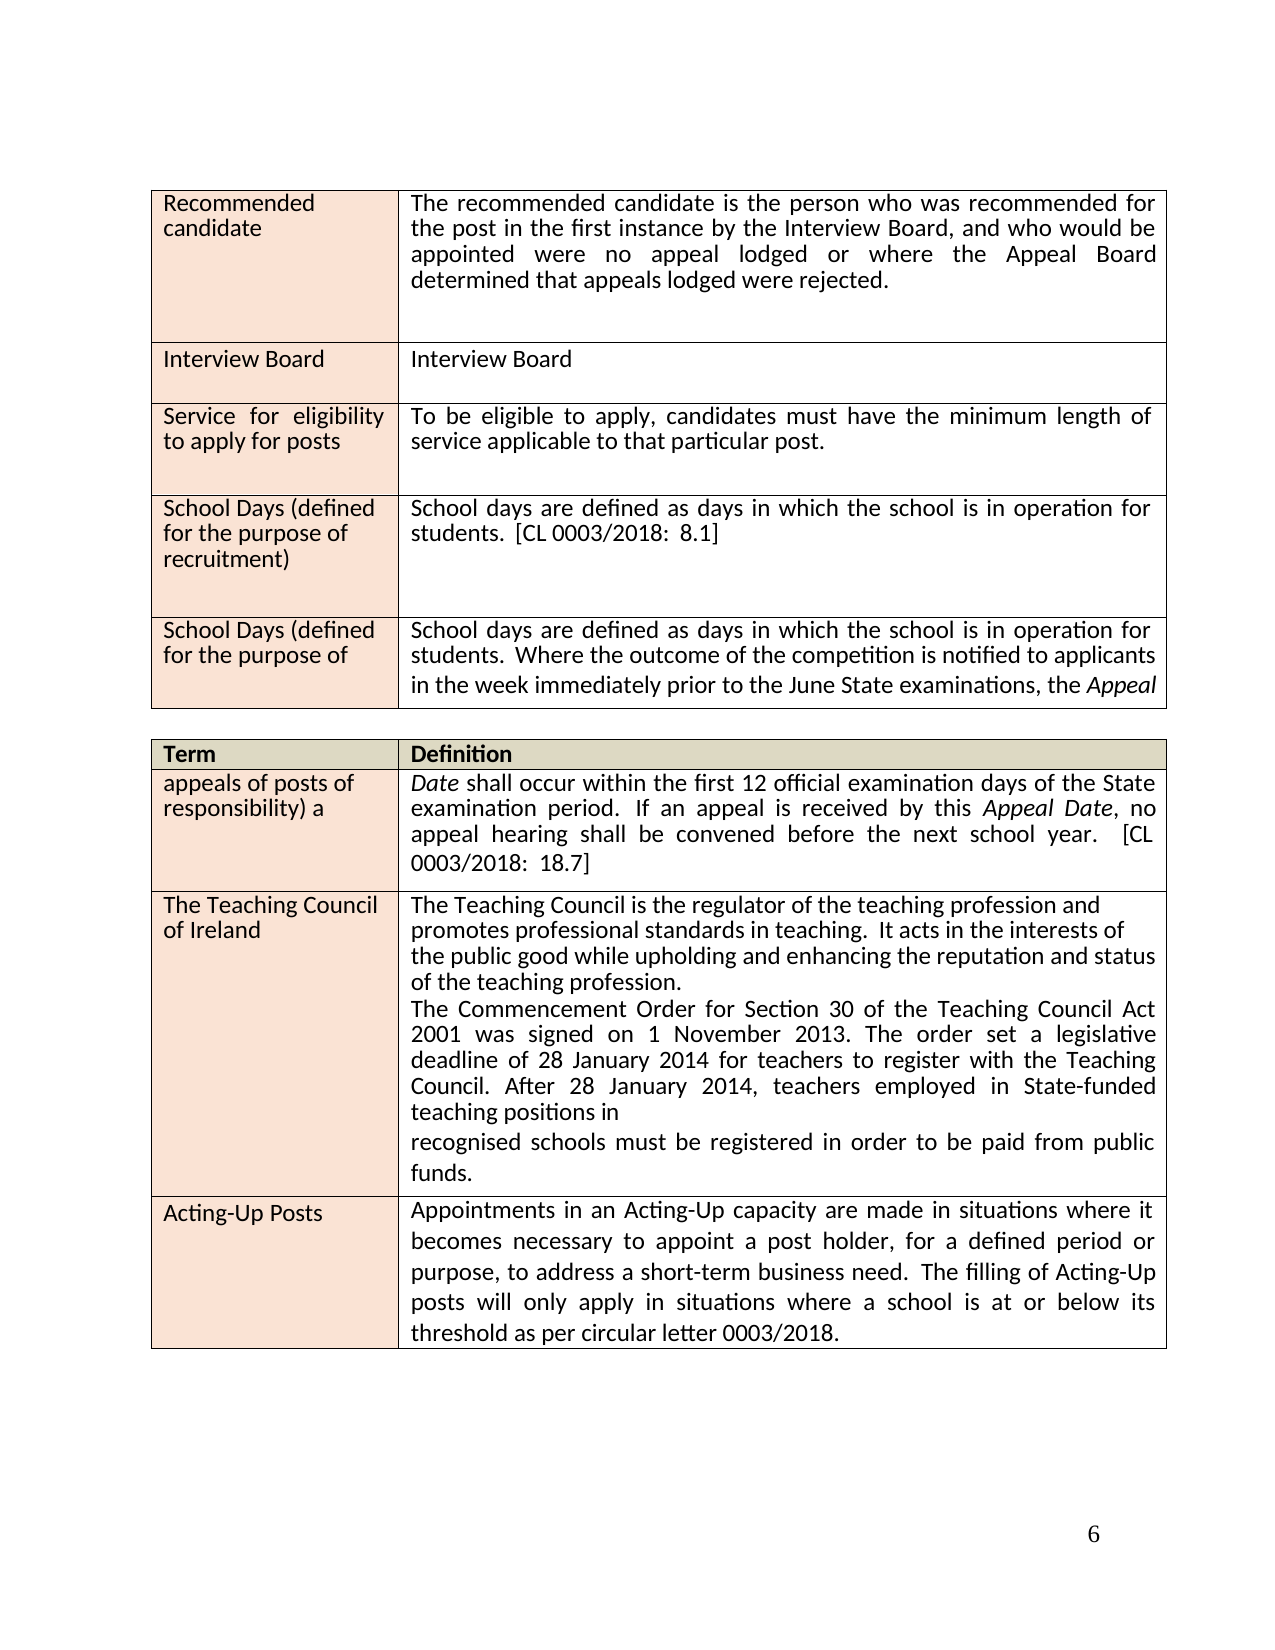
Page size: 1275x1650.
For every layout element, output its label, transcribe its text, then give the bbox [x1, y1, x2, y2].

table_header Term [152, 740, 398, 769]
table_cell Acting-Up Posts [152, 1197, 398, 1348]
table_cell appeals of posts of responsibility) a [152, 770, 398, 891]
table_header Definition [399, 740, 1166, 769]
table_cell School days are defined as days in which the school is in operation for students. Where the outcome of the competition is notified to applicants in the week immediately prior to the June State examinations, the Appeal [399, 618, 1166, 708]
table_cell The Teaching Council of Ireland [152, 892, 398, 1196]
table_cell The Teaching Council is the regulator of the teaching profession and promotes professional standards in teaching. It acts in the interests of the public good while upholding and enhancing the reputation and status of the teaching profession. The Commencement Order for Section 30 of the Teaching Council Act 2001 was signed on 1 November 2013. The order set a legislative deadline of 28 January 2014 for teachers to register with the Teaching Council. After 28 January 2014, teachers employed in State-funded teaching positions in recognised schools must be registered in order to be paid from public funds. [399, 892, 1166, 1196]
table_cell Service for eligibility to apply for posts [152, 404, 398, 494]
table_cell School Days (defined for the purpose of recruitment) [152, 496, 398, 617]
table_cell Date shall occur within the first 12 official examination days of the State examination period. If an appeal is received by this Appeal Date, no appeal hearing shall be convened before the next school year. [CL 0003/2018: 18.7] [399, 770, 1166, 891]
table_cell The recommended candidate is the person who was recommended for the post in the first instance by the Interview Board, and who would be appointed were no appeal lodged or where the Appeal Board determined that appeals lodged were rejected. [399, 191, 1166, 342]
table_cell Appointments in an Acting-Up capacity are made in situations where it becomes necessary to appoint a post holder, for a defined period or purpose, to address a short-term business need. The filling of Acting-Up posts will only apply in situations where a school is at or below its threshold as per circular letter 0003/2018. [399, 1197, 1166, 1348]
table_cell School days are defined as days in which the school is in operation for students. [CL 0003/2018: 8.1] [399, 496, 1166, 617]
table_cell Recommended candidate [152, 191, 398, 342]
table_cell To be eligible to apply, candidates must have the minimum length of service applicable to that particular post. [399, 404, 1166, 494]
table_cell Interview Board [152, 343, 398, 403]
table_cell Interview Board [399, 343, 1166, 403]
table_cell School Days (defined for the purpose of [152, 618, 398, 708]
